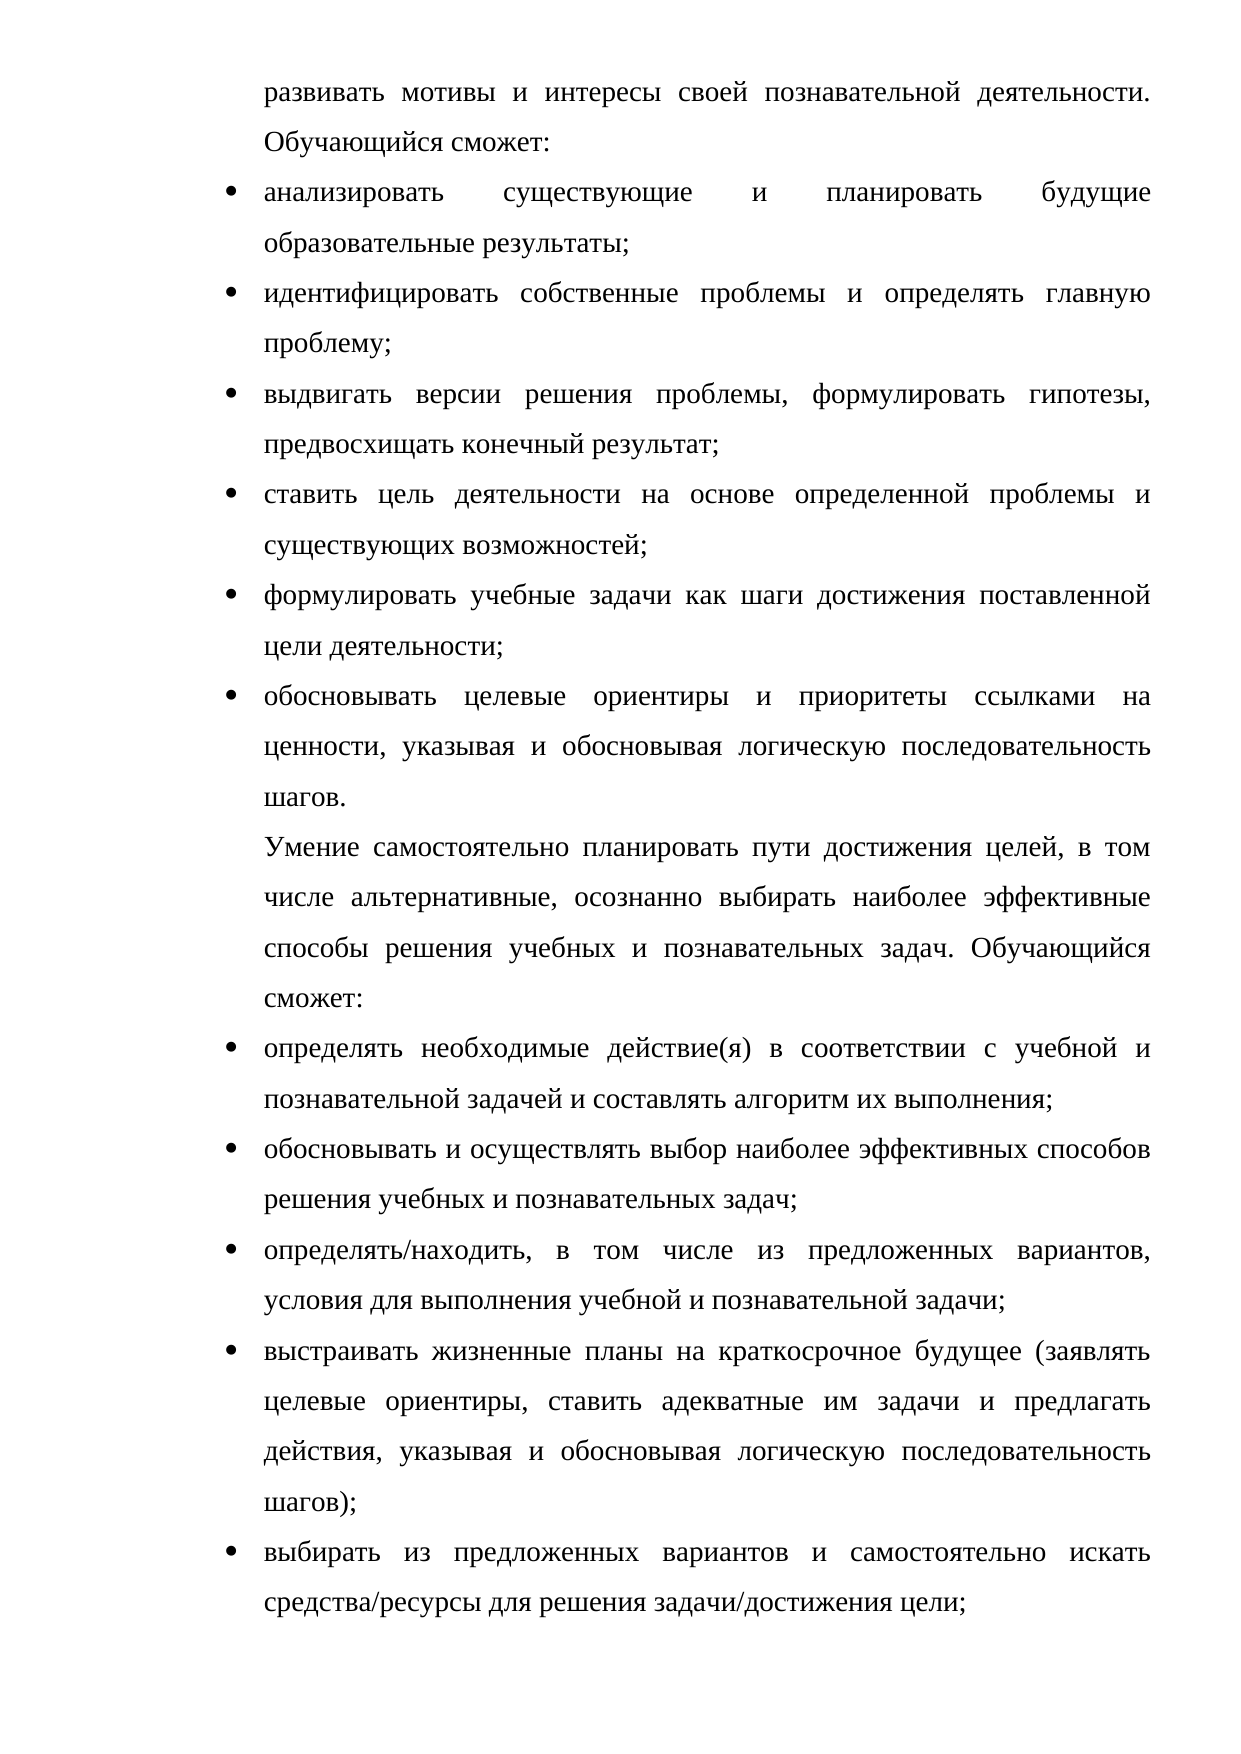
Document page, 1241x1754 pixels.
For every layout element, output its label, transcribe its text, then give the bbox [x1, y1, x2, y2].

list идентифицировать собственные проблемы и определять главную проблему; [226, 275, 1152, 359]
list выстраивать жизненные планы на краткосрочное будущее (заявлять целевые ориентиры, ставить адекватные им задачи и предлагать действия, указывая и обосновывая логическую последовательность шагов); [226, 1333, 1152, 1517]
list Умение самостоятельно планировать пути достижения целей, в том числе альтернативные, осознанно выбирать наиболее эффективные способы решения учебных и познавательных задач. Обучающийся сможет: [263, 829, 1152, 1014]
list определять необходимые действие(я) в соответствии с учебной и познавательной задачей и составлять алгоритм их выполнения; [226, 1030, 1152, 1114]
list формулировать учебные задачи как шаги достижения поставленной цели деятельности; [226, 577, 1152, 661]
list анализировать существующие и планировать будущие образовательные результаты; [226, 174, 1152, 258]
list обосновывать целевые ориентиры и приоритеты ссылками на ценности, указывая и обосновывая логическую последовательность шагов. [226, 678, 1152, 812]
list определять/находить, в том числе из предложенных вариантов, условия для выполнения учебной и познавательной задачи; [226, 1232, 1152, 1316]
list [263, 74, 1152, 158]
list обосновывать и осуществлять выбор наиболее эффективных способов решения учебных и познавательных задач; [226, 1131, 1152, 1215]
list выбирать из предложенных вариантов и самостоятельно искать средства/ресурсы для решения задачи/достижения цели; [226, 1534, 1152, 1618]
list ставить цель деятельности на основе определенной проблемы и существующих возможностей; [226, 477, 1152, 561]
list выдвигать версии решения проблемы, формулировать гипотезы, предвосхищать конечный результат; [226, 376, 1152, 460]
